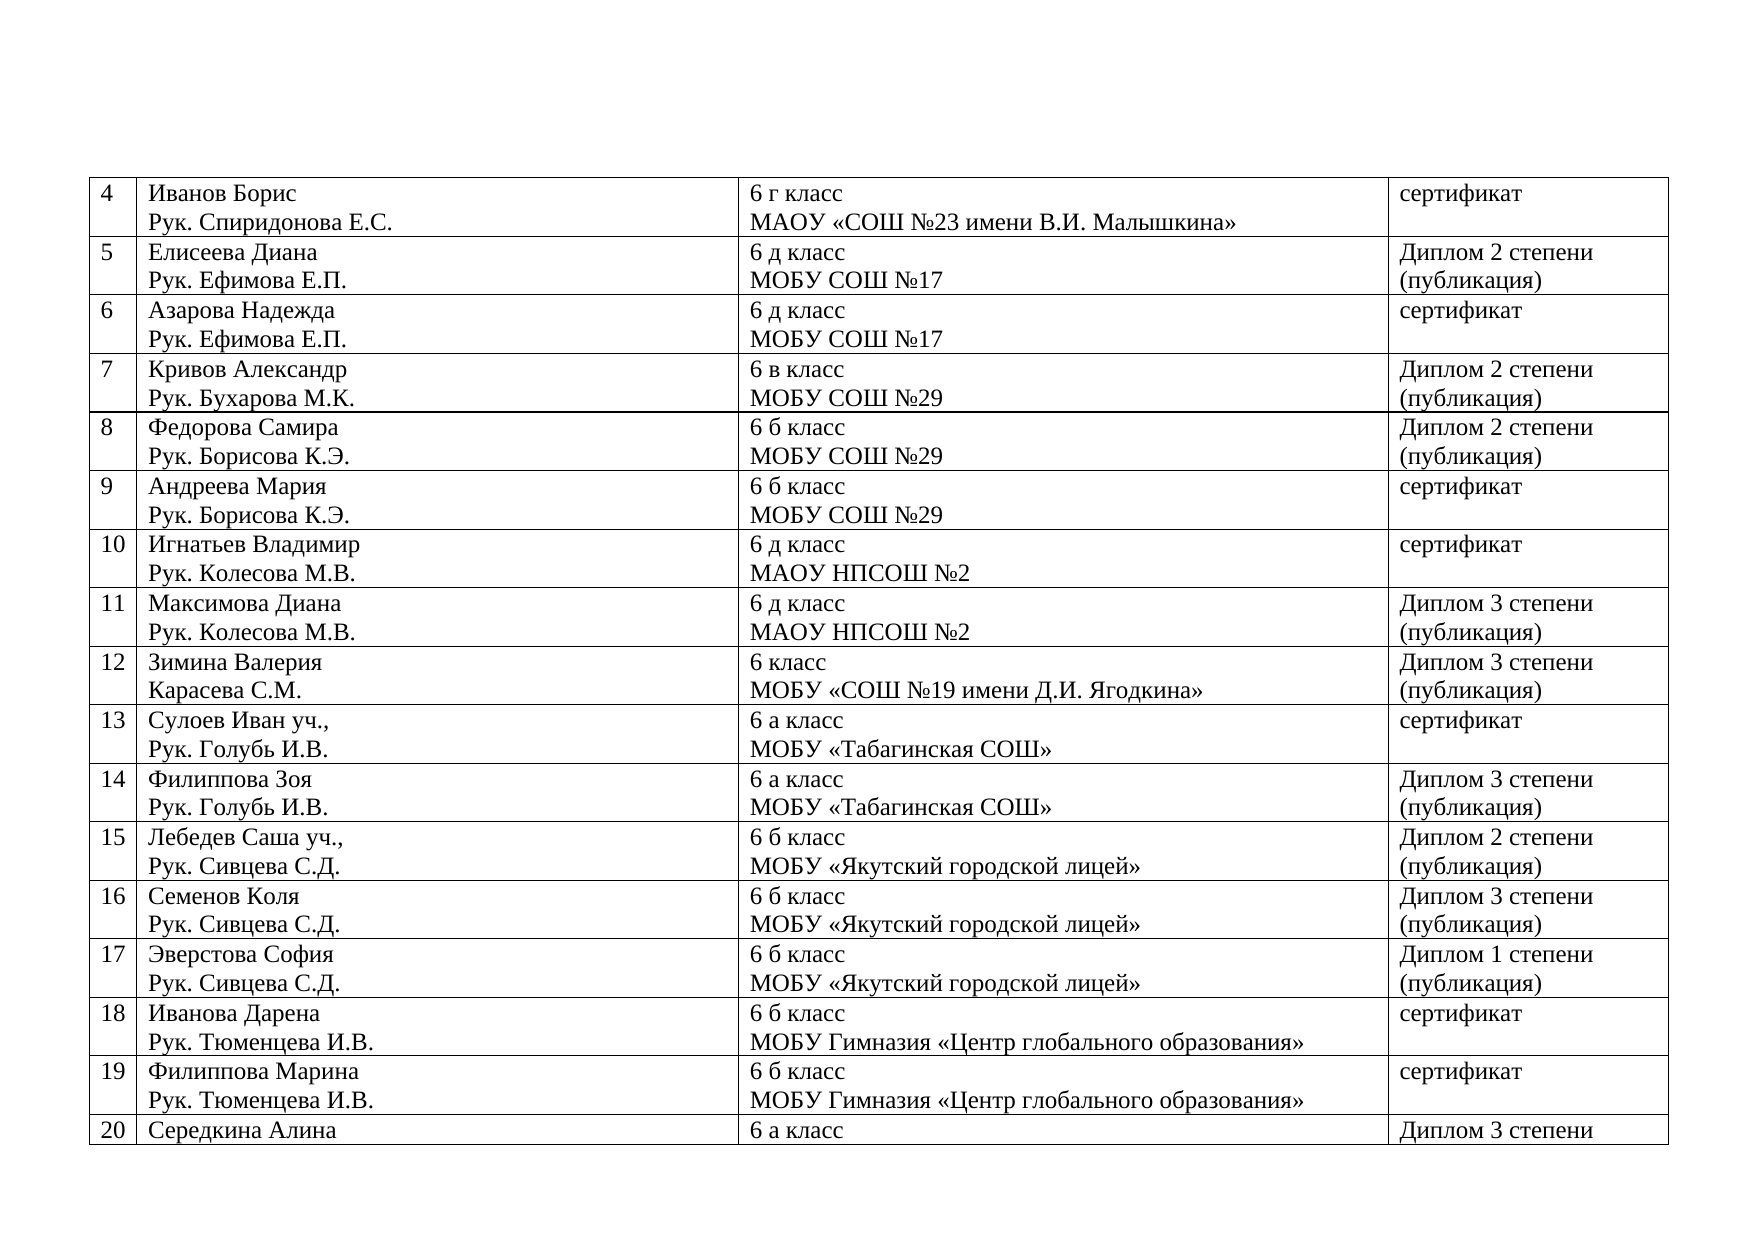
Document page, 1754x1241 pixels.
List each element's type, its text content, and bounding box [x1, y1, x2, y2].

table_cell 6 б класс МОБУ «Якутский городской лицей» [739, 822, 1388, 880]
table_cell 6 класс МОБУ «СОШ №19 имени Д.И. Ягодкина» [739, 647, 1388, 704]
table_cell Азарова Надежда Рук. Ефимова Е.П. [137, 295, 738, 353]
table_cell 5 [90, 237, 136, 294]
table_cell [1389, 1115, 1668, 1144]
table_cell Игнатьев Владимир Рук. Колесова М.В. [137, 530, 738, 587]
table_cell Кривов Александр Рук. Бухарова М.К. [137, 354, 738, 411]
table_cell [137, 1115, 738, 1144]
table_cell Лебедев Саша уч., Рук. Сивцева С.Д. [137, 822, 738, 880]
table_cell 6 б класс МОБУ «Якутский городской лицей» [739, 939, 1388, 997]
table_cell 6 б класс МОБУ Гимназия «Центр глобального образования» [739, 998, 1388, 1055]
table_cell сертификат [1389, 998, 1668, 1055]
table_cell 19 [90, 1056, 136, 1114]
table_cell 6 г класс МАОУ «СОШ №23 имени В.И. Малышкина» [739, 178, 1388, 236]
table_cell 13 [90, 705, 136, 763]
table_cell 6 б класс МОБУ «Якутский городской лицей» [739, 881, 1388, 938]
table_cell Сулоев Иван уч., Рук. Голубь И.В. [137, 705, 738, 763]
table_cell 6 б класс МОБУ СОШ №29 [739, 413, 1388, 470]
table_cell Диплом 2 степени (публикация) [1389, 413, 1668, 470]
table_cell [739, 1115, 1388, 1144]
table_cell Елисеева Диана Рук. Ефимова Е.П. [137, 237, 738, 294]
table_cell сертификат [1389, 530, 1668, 587]
table_cell 6 д класс МАОУ НПСОШ №2 [739, 588, 1388, 646]
table_cell 20 [90, 1115, 136, 1144]
table_cell Иванова Дарена Рук. Тюменцева И.В. [137, 998, 738, 1055]
table_cell Эверстова София Рук. Сивцева С.Д. [137, 939, 738, 997]
table_cell 6 в класс МОБУ СОШ №29 [739, 354, 1388, 411]
table_cell Зимина Валерия Карасева С.М. [137, 647, 738, 704]
table_cell Диплом 3 степени (публикация) [1389, 588, 1668, 646]
table_cell Федорова Самира Рук. Борисова К.Э. [137, 413, 738, 470]
table_cell сертификат [1389, 705, 1668, 763]
table_cell 15 [90, 822, 136, 880]
table_cell 6 а класс МОБУ «Табагинская СОШ» [739, 705, 1388, 763]
table_cell Филиппова Марина Рук. Тюменцева И.В. [137, 1056, 738, 1114]
table_cell сертификат [1389, 295, 1668, 353]
table_cell Максимова Диана Рук. Колесова М.В. [137, 588, 738, 646]
table_cell Иванов Борис Рук. Спиридонова Е.С. [137, 178, 738, 236]
table_cell Диплом 2 степени (публикация) [1389, 822, 1668, 880]
table_cell Диплом 2 степени (публикация) [1389, 354, 1668, 411]
table_cell 18 [90, 998, 136, 1055]
table_cell 7 [90, 354, 136, 411]
table_cell 10 [90, 530, 136, 587]
table_cell Диплом 3 степени (публикация) [1389, 647, 1668, 704]
table_cell Андреева Мария Рук. Борисова К.Э. [137, 471, 738, 528]
table_cell Диплом 1 степени (публикация) [1389, 939, 1668, 997]
table_cell 6 д класс МОБУ СОШ №17 [739, 237, 1388, 294]
table_cell 9 [90, 471, 136, 528]
table_cell 6 б класс МОБУ Гимназия «Центр глобального образования» [739, 1056, 1388, 1114]
table_cell 6 д класс МАОУ НПСОШ №2 [739, 530, 1388, 587]
table_cell 12 [90, 647, 136, 704]
table_cell сертификат [1389, 178, 1668, 236]
table_cell 4 [90, 178, 136, 236]
table_cell Диплом 2 степени (публикация) [1389, 237, 1668, 294]
table_cell 8 [90, 413, 136, 470]
table_cell сертификат [1389, 1056, 1668, 1114]
table_cell 14 [90, 764, 136, 821]
table_cell Диплом 3 степени (публикация) [1389, 764, 1668, 821]
table_cell Филиппова Зоя Рук. Голубь И.В. [137, 764, 738, 821]
table_cell 17 [90, 939, 136, 997]
table_cell 6 а класс МОБУ «Табагинская СОШ» [739, 764, 1388, 821]
table_cell 6 [90, 295, 136, 353]
table_cell 11 [90, 588, 136, 646]
table_cell сертификат [1389, 471, 1668, 528]
table_cell Диплом 3 степени (публикация) [1389, 881, 1668, 938]
table_cell 6 б класс МОБУ СОШ №29 [739, 471, 1388, 528]
table_cell 16 [90, 881, 136, 938]
table_cell 6 д класс МОБУ СОШ №17 [739, 295, 1388, 353]
table_cell Семенов Коля Рук. Сивцева С.Д. [137, 881, 738, 938]
